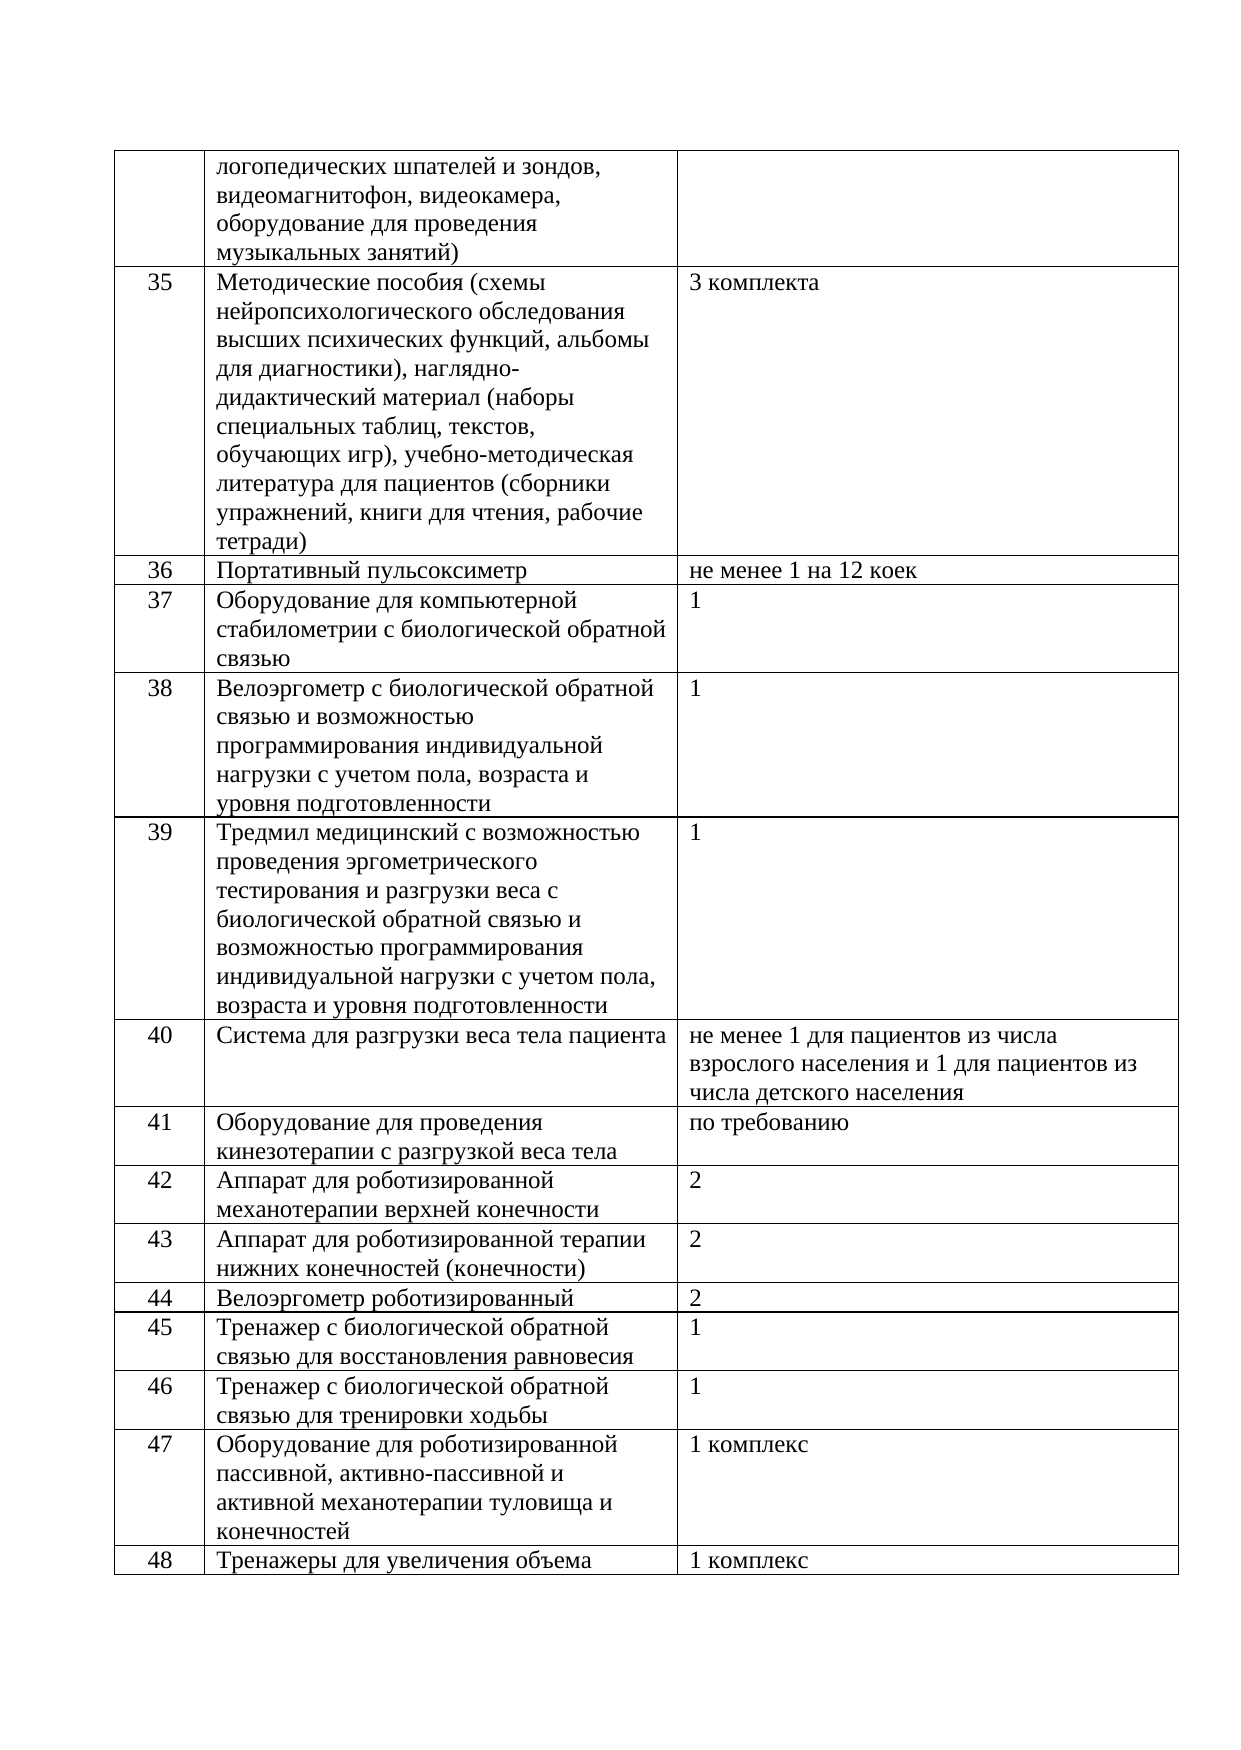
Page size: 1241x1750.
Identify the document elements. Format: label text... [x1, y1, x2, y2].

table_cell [678, 151, 1178, 266]
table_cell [205, 1546, 677, 1574]
table_cell 34 [115, 151, 204, 266]
table_cell 47 [115, 1430, 204, 1544]
table_cell Методические пособия (схемы нейропсихологического обследования высших психических функций, альбомы для диагностики), наглядно-дидактический материал (наборы специальных таблиц, текстов, обучающих игр), учебно-методическая литература для пациентов (сборники упражнений, книги для чтения, рабочие тетради) [205, 267, 677, 554]
table_cell 2 [678, 1224, 1178, 1282]
table_cell по требованию [678, 1107, 1178, 1164]
table_cell 1 [678, 818, 1178, 1019]
table_cell 45 [115, 1313, 204, 1370]
table_cell Велоэргометр роботизированный [205, 1283, 677, 1311]
table_cell Оборудование для проведения кинезотерапии с разгрузкой веса тела [205, 1107, 677, 1164]
table_cell 35 [115, 267, 204, 554]
table_cell 1 [678, 585, 1178, 672]
table_cell 46 [115, 1371, 204, 1428]
table_cell 42 [115, 1166, 204, 1223]
table_cell 41 [115, 1107, 204, 1164]
table_cell Аппарат для роботизированной терапии нижних конечностей (конечности) [205, 1224, 677, 1282]
table_cell не менее 1 для пациентов из числа взрослого населения и 1 для пациентов из числа детского населения [678, 1020, 1178, 1106]
table_cell 43 [115, 1224, 204, 1282]
table_cell 2 [678, 1166, 1178, 1223]
table_cell 1 [678, 1371, 1178, 1428]
table_cell Портативный пульсоксиметр [205, 556, 677, 584]
table_cell 39 [115, 818, 204, 1019]
table_cell Тренажер с биологической обратной связью для тренировки ходьбы [205, 1371, 677, 1428]
table_cell 1 [678, 1313, 1178, 1370]
table_cell Тренажер с биологической обратной связью для восстановления равновесия [205, 1313, 677, 1370]
table_cell Тредмил медицинский с возможностью проведения эргометрического тестирования и разгрузки веса с биологической обратной связью и возможностью программирования индивидуальной нагрузки с учетом пола, возраста и уровня подготовленности [205, 818, 677, 1019]
table_cell 38 [115, 673, 204, 816]
table_cell 3 комплекта [678, 267, 1178, 554]
table_cell 1 комплекс [678, 1546, 1178, 1574]
table_cell 44 [115, 1283, 204, 1311]
table_cell 37 [115, 585, 204, 672]
table_cell 40 [115, 1020, 204, 1106]
table_cell не менее 1 на 12 коек [678, 556, 1178, 584]
table_cell Оборудование для компьютерной стабилометрии с биологической обратной связью [205, 585, 677, 672]
table_cell 2 [678, 1283, 1178, 1311]
table_cell 1 [678, 673, 1178, 816]
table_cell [205, 151, 677, 266]
table_cell 36 [115, 556, 204, 584]
table_cell Велоэргометр с биологической обратной связью и возможностью программирования индивидуальной нагрузки с учетом пола, возраста и уровня подготовленности [205, 673, 677, 816]
table_cell 48 [115, 1546, 204, 1574]
table_cell Система для разгрузки веса тела пациента [205, 1020, 677, 1106]
table_cell Аппарат для роботизированной механотерапии верхней конечности [205, 1166, 677, 1223]
table_cell Оборудование для роботизированной пассивной, активно-пассивной и активной механотерапии туловища и конечностей [205, 1430, 677, 1544]
table_cell 1 комплекс [678, 1430, 1178, 1544]
